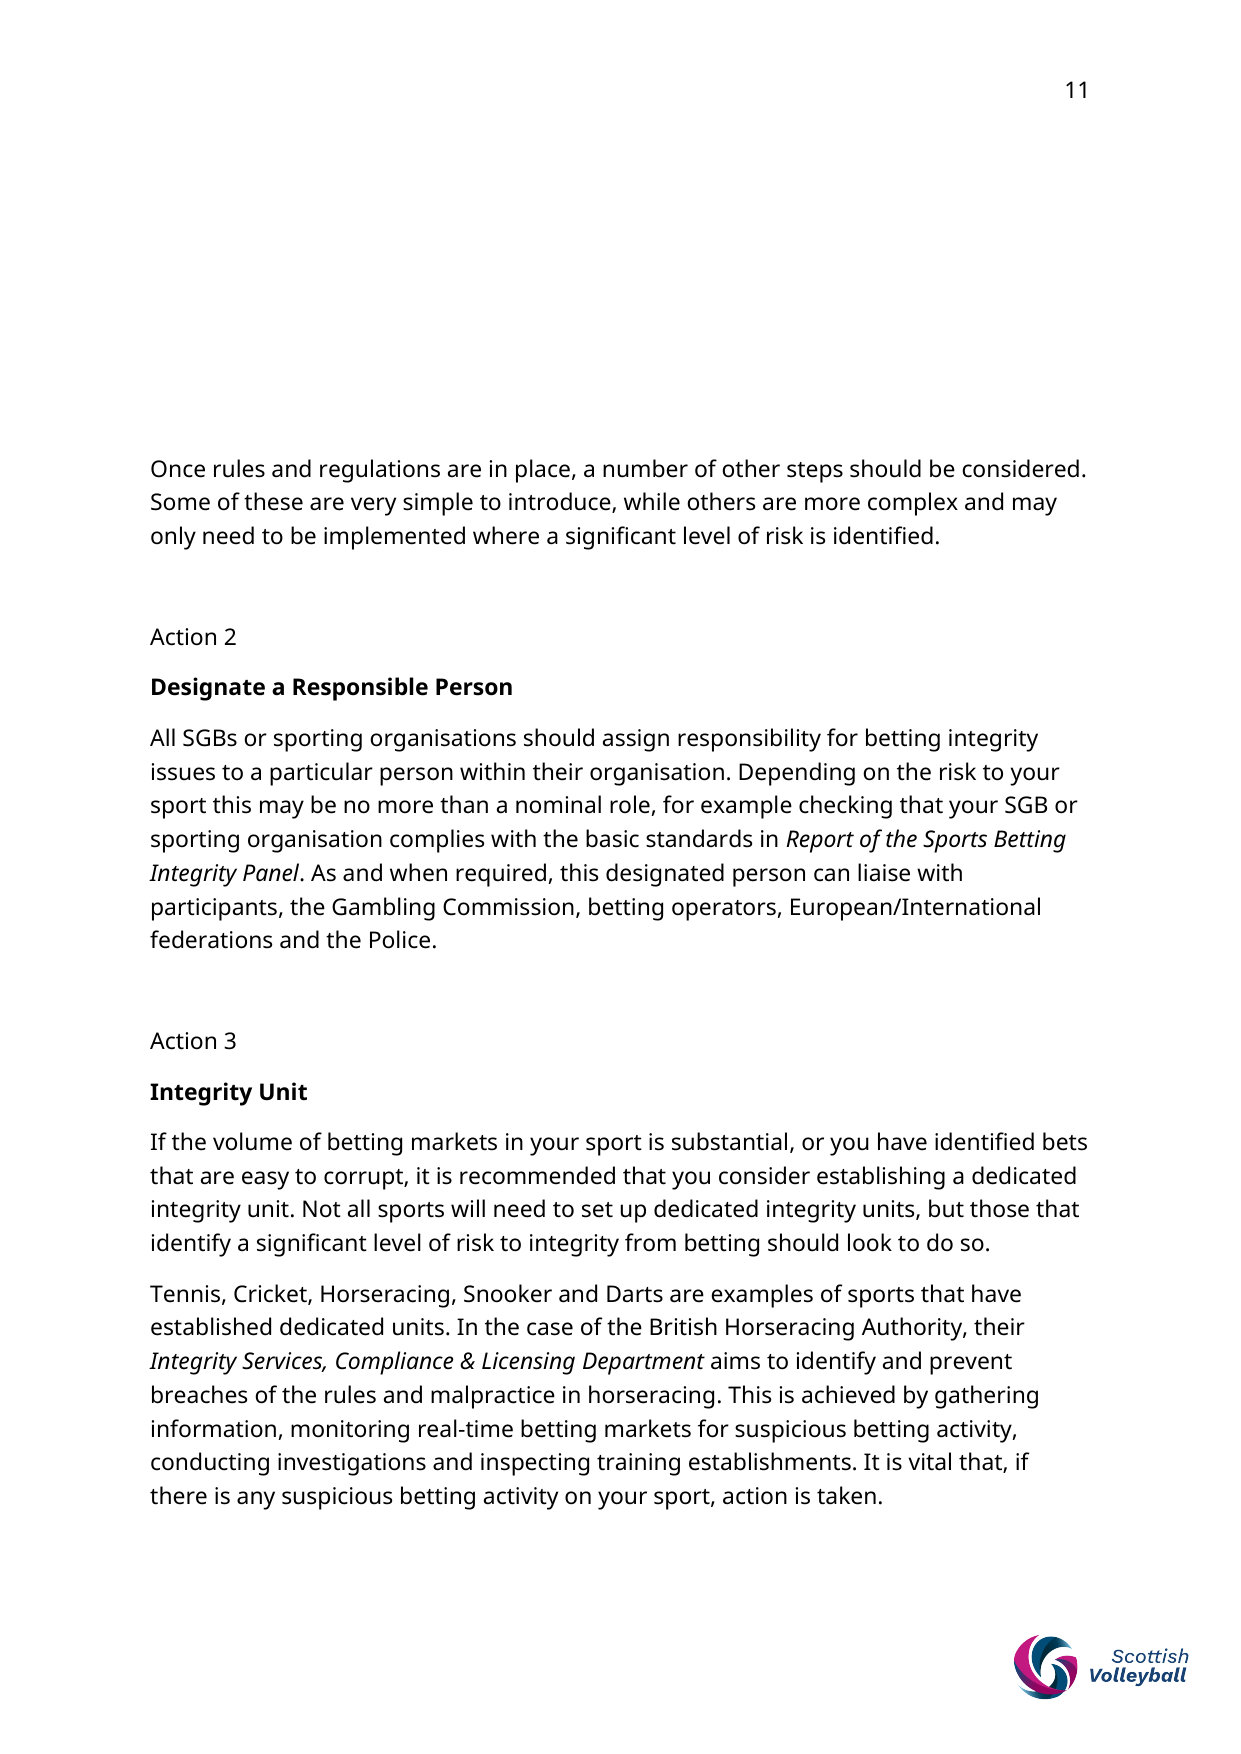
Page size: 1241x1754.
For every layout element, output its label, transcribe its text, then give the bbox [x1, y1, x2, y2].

text Designate a Responsible Person [150, 671, 1090, 702]
text Tennis, Cricket, Horseracing, Snooker and Darts are examples of sports that have established dedicated units. In the case of the British Horseracing Authority, their Integrity Services, Compliance & Licensing Department aims to identify and prevent breaches of the rules and malpractice in horseracing. This is achieved by gathering information, monitoring real-time betting markets for suspicious betting activity, conducting investigations and inspecting training establishments. It is vital that, if there is any suspicious betting activity on your sport, action is taken. [150, 1277, 1090, 1511]
text Action 2 [150, 621, 1090, 652]
picture [1002, 1627, 1210, 1711]
text Action 3 [150, 1025, 1090, 1056]
text All SGBs or sporting organisations should assign responsibility for betting integrity issues to a particular person within their organisation. Depending on the risk to your sport this may be no more than a nominal role, for example checking that your SGB or sporting organisation complies with the basic standards in Report of the Sports Betting Integrity Panel. As and when required, this designated person can liaise with participants, the Gambling Commission, betting operators, European/International federations and the Police. [150, 722, 1090, 955]
text If the volume of betting markets in your sport is substantial, or you have identified bets that are easy to corrupt, it is recommended that you consider establishing a dedicated integrity unit. Not all sports will need to set up dedicated integrity units, but those that identify a significant level of risk to integrity from betting should look to do so. [150, 1126, 1090, 1258]
text Integrity Unit [150, 1075, 1090, 1107]
text Once rules and regulations are in place, a number of other steps should be considered. Some of these are very simple to introduce, while others are more complex and may only need to be implemented where a significant level of risk is identified. [150, 452, 1090, 551]
